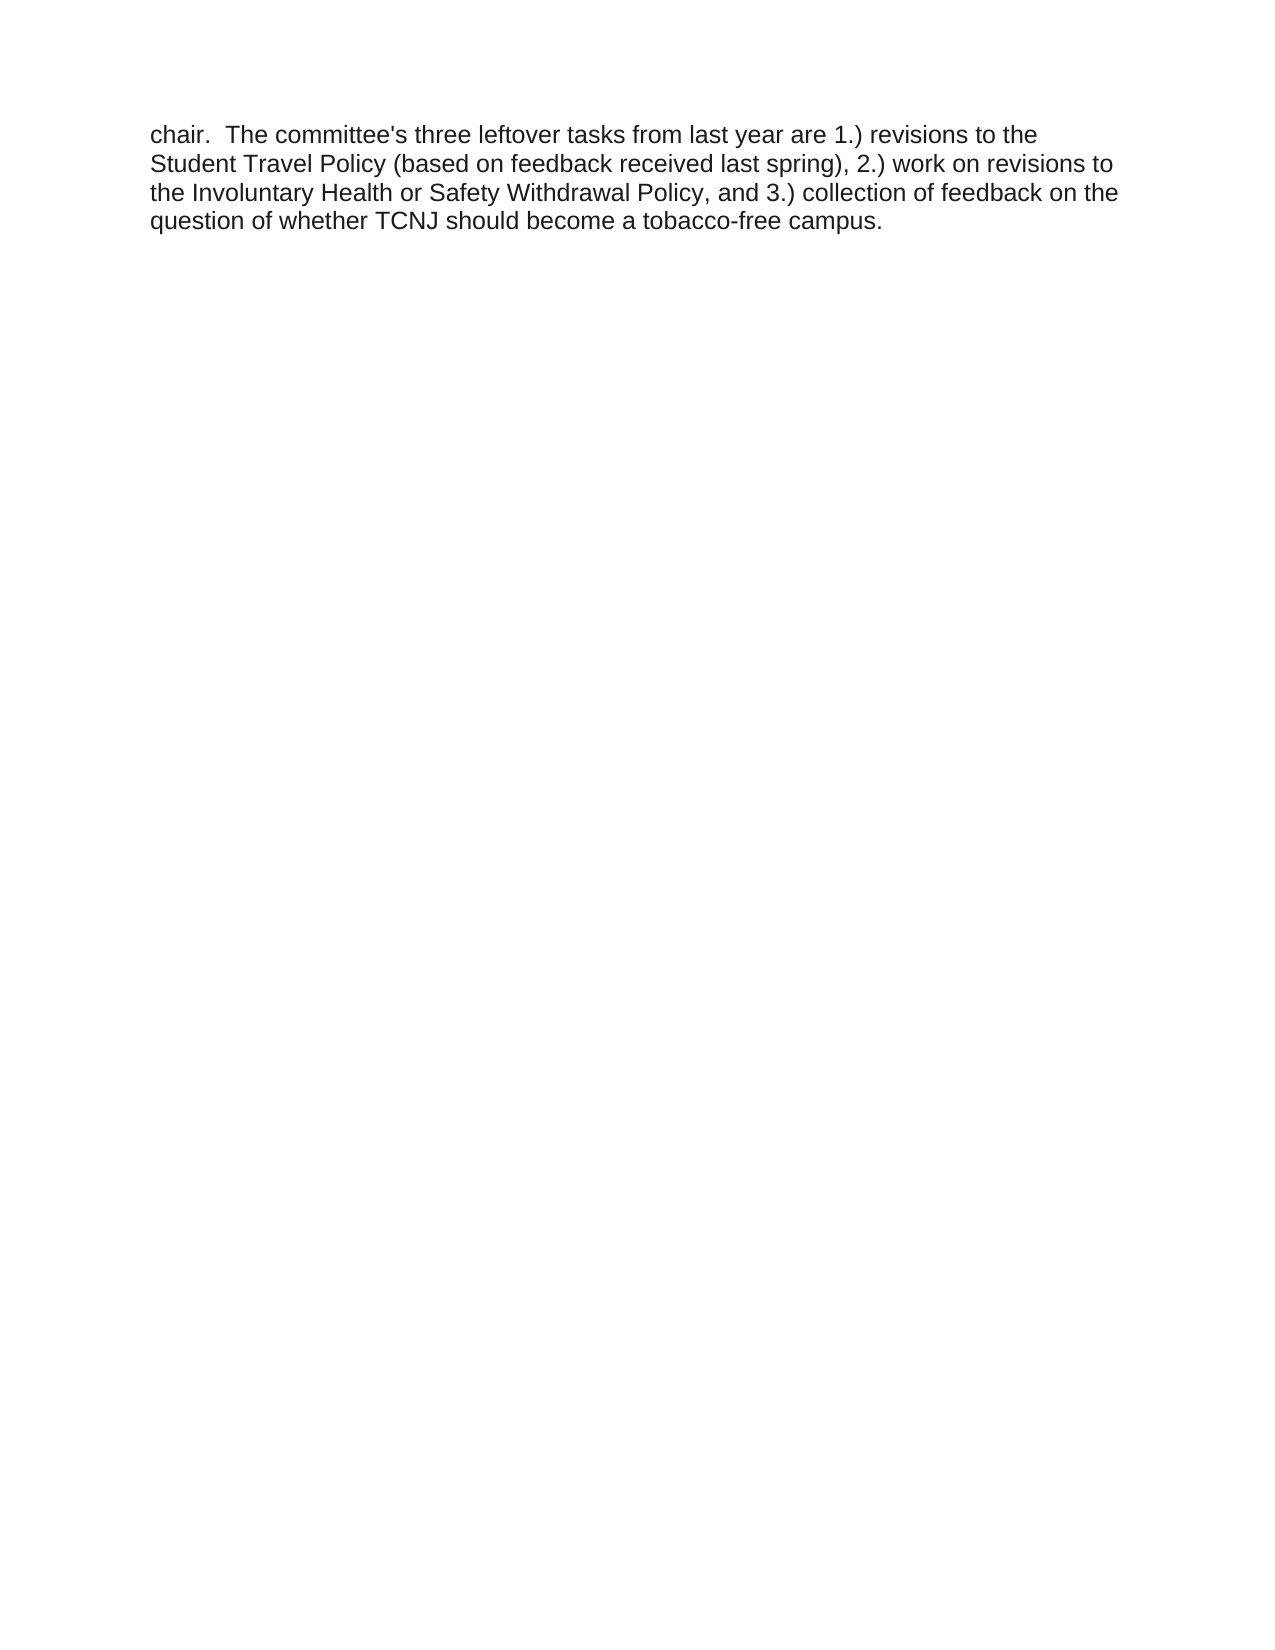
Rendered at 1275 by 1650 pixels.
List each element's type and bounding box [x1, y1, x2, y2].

text [150, 120, 1125, 235]
